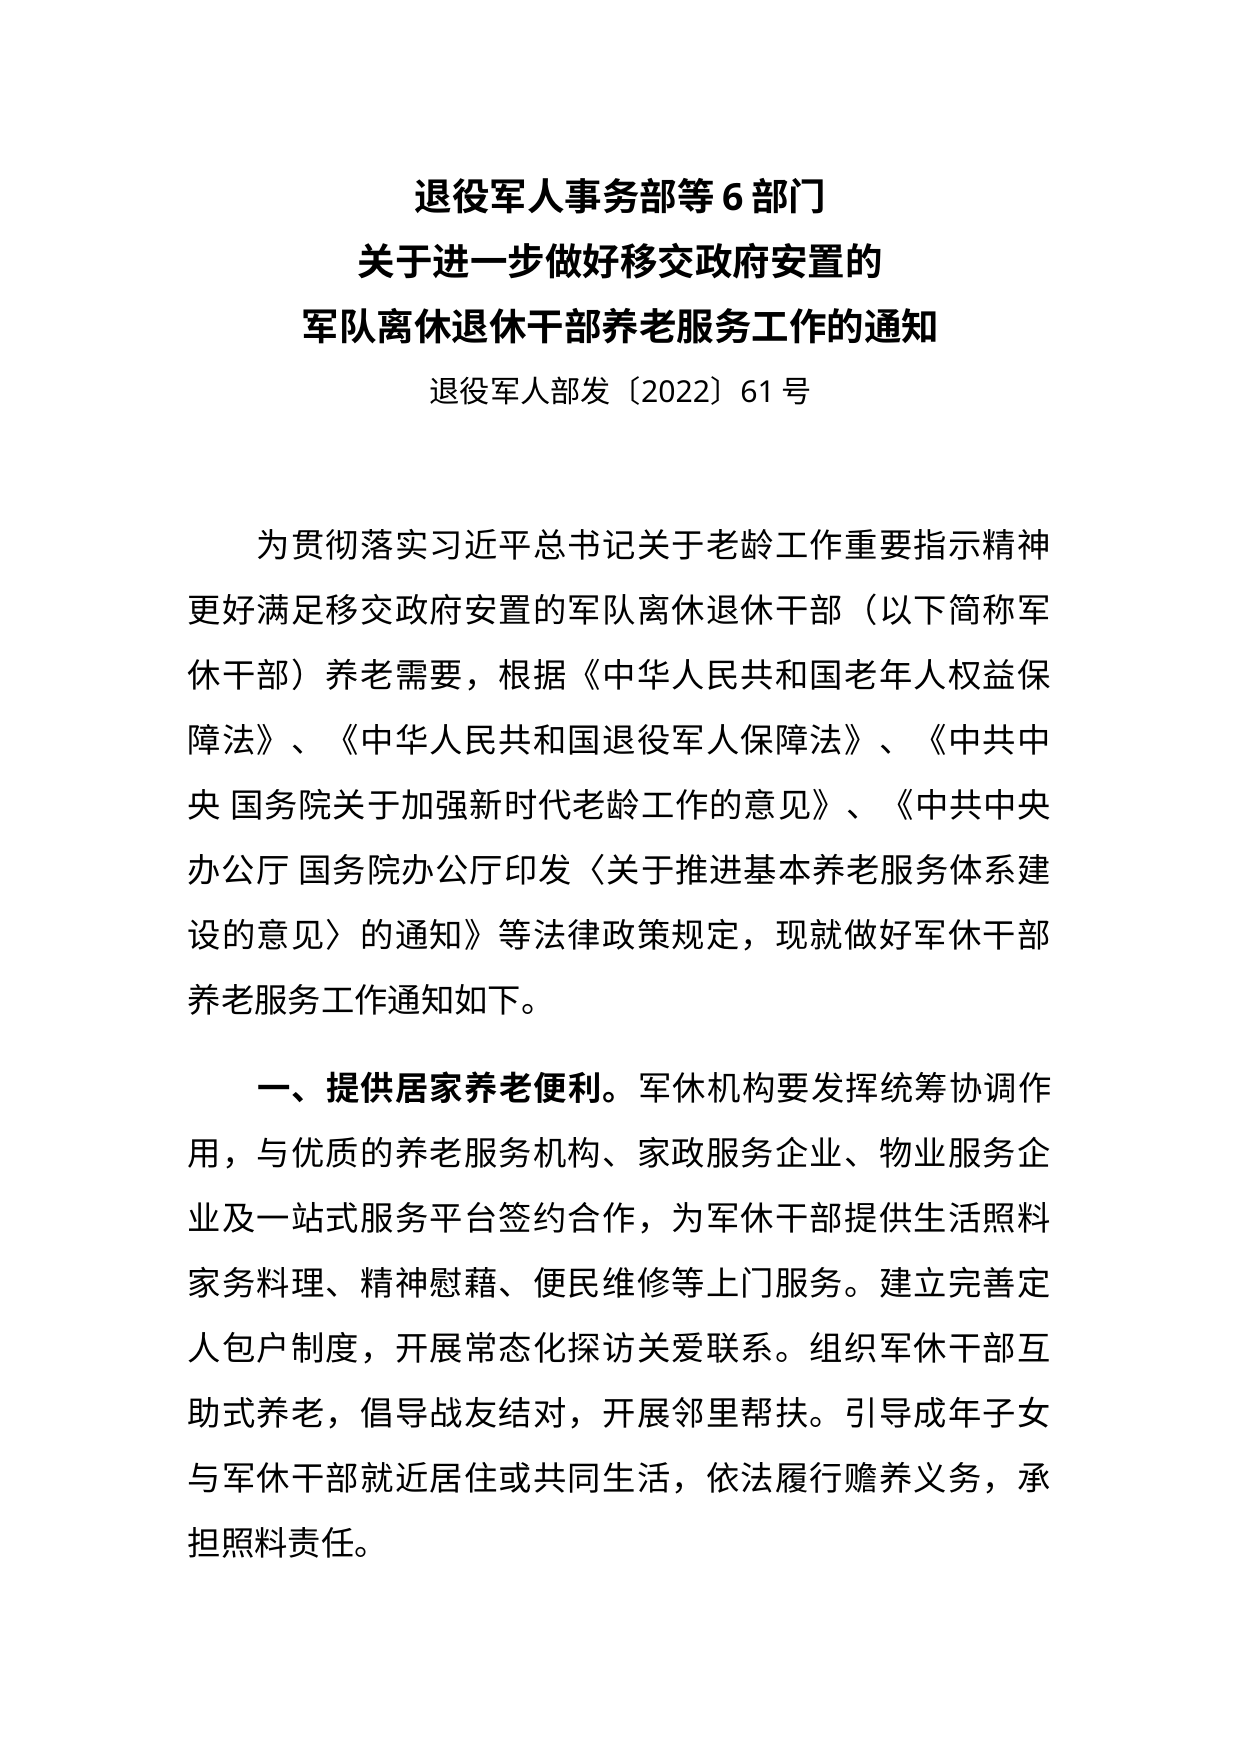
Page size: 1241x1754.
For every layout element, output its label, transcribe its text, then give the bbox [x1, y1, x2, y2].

text 军队离休退休干部养老服务工作的通知 [187, 292, 1053, 357]
text 退役军人事务部等6部门 [187, 162, 1053, 227]
text 为贯彻落实习近平总书记关于老龄工作重要指示精神，更好满足移交政府安置的军队离休退休干部（以下简称军休干部）养老需要，根据《中华人民共和国老年人权益保障法》、《中华人民共和国退役军人保障法》、《中共中央 国务院关于加强新时代老龄工作的意见》、《中共中央办公厅 国务院办公厅印发〈关于推进基本养老服务体系建设的意见〉的通知》等法律政策规定，现就做好军休干部养老服务工作通知如下。 [187, 510, 1053, 1030]
text 关于进一步做好移交政府安置的 [187, 227, 1053, 292]
text 一、提供居家养老便利。军休机构要发挥统筹协调作用，与优质的养老服务机构、家政服务企业、物业服务企业及一站式服务平台签约合作，为军休干部提供生活照料、家务料理、精神慰藉、便民维修等上门服务。建立完善定人包户制度，开展常态化探访关爱联系。组织军休干部互助式养老，倡导战友结对，开展邻里帮扶。引导成年子女与军休干部就近居住或共同生活，依法履行赡养义务，承担照料责任。 [187, 1054, 1053, 1574]
text 退役军人部发〔2022〕61号 [187, 357, 1053, 422]
